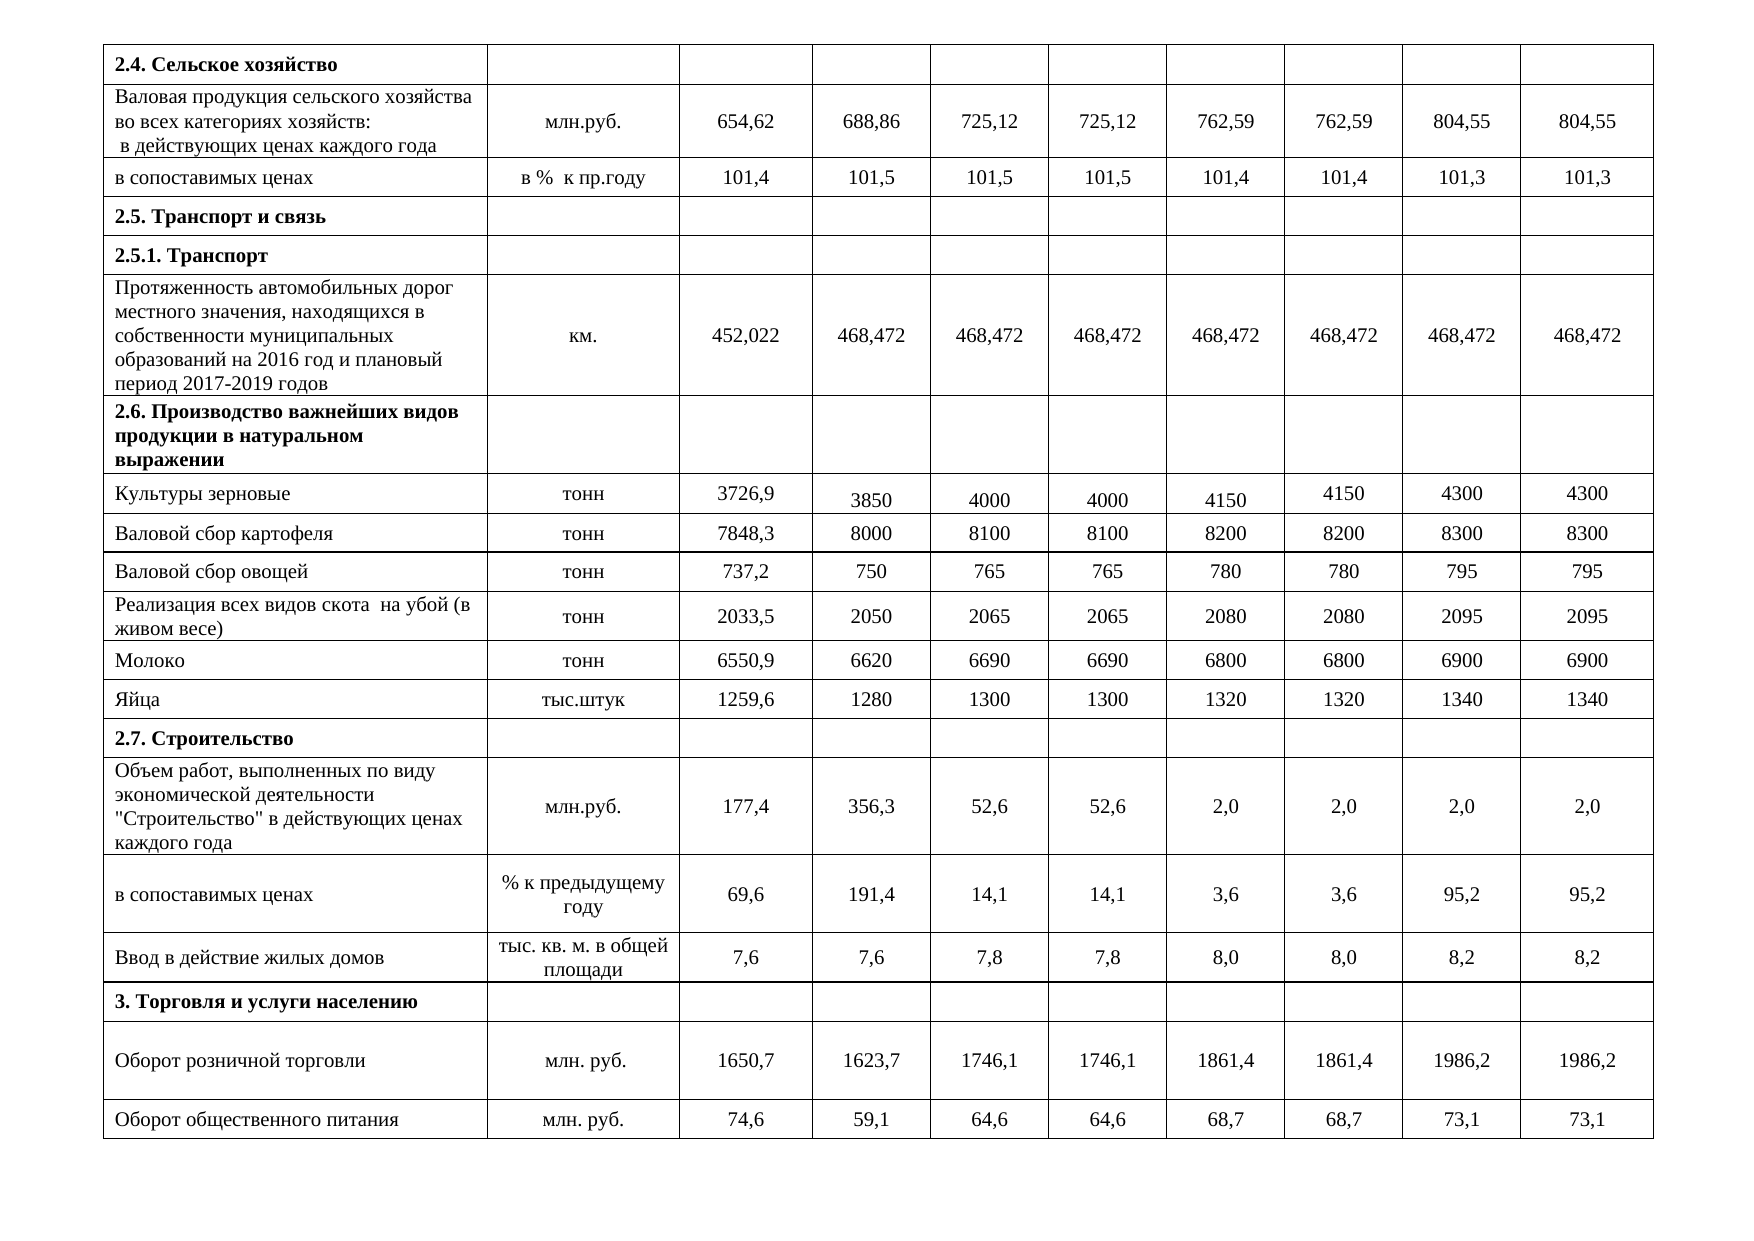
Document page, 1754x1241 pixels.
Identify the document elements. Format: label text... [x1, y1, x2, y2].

table_cell [1521, 983, 1653, 1021]
table_cell [1521, 197, 1653, 235]
table_cell тонн [488, 553, 679, 591]
table_cell 3850 [813, 474, 930, 512]
table_cell [931, 45, 1048, 83]
table_cell 2.4. Сельское хозяйство [104, 45, 487, 83]
table_cell 64,6 [1049, 1100, 1166, 1138]
table_cell [680, 983, 812, 1021]
table_cell 101,4 [1285, 158, 1402, 196]
table_cell 101,3 [1521, 158, 1653, 196]
table_cell 468,472 [1521, 275, 1653, 395]
table_cell 1986,2 [1521, 1022, 1653, 1099]
table_cell 765 [931, 553, 1048, 591]
table_cell [813, 396, 930, 473]
table_cell [1403, 983, 1520, 1021]
table_cell [680, 45, 812, 83]
table_cell тыс. кв. м. в общей площади [488, 933, 679, 981]
table_cell 468,472 [1285, 275, 1402, 395]
table_cell 1623,7 [813, 1022, 930, 1099]
table_cell 7,6 [680, 933, 812, 981]
table_cell 1280 [813, 680, 930, 718]
table_cell 1320 [1285, 680, 1402, 718]
table_cell 780 [1167, 553, 1284, 591]
table_cell 6900 [1521, 641, 1653, 679]
table_cell 2080 [1285, 592, 1402, 640]
table_cell 2080 [1167, 592, 1284, 640]
table_cell 795 [1403, 553, 1520, 591]
table_cell [931, 396, 1048, 473]
table_cell [1167, 236, 1284, 274]
table_cell 765 [1049, 553, 1166, 591]
table_cell Объем работ, выполненных по виду экономической деятельности "Строительство" в действующих ценах каждого года [104, 758, 487, 854]
table_cell [813, 236, 930, 274]
table_cell 1340 [1403, 680, 1520, 718]
table_cell 14,1 [931, 855, 1048, 932]
table_cell тонн [488, 514, 679, 551]
table_cell [1049, 719, 1166, 757]
table_cell 2.6. Производство важнейших видов продукции в натуральном выражении [104, 396, 487, 473]
table_cell 468,472 [813, 275, 930, 395]
table_cell Протяженность автомобильных дорог местного значения, находящихся в собственности муниципальных образований на 2016 год и плановый период 2017-2019 годов [104, 275, 487, 395]
table_cell 468,472 [931, 275, 1048, 395]
table_cell [488, 719, 679, 757]
table_cell 762,59 [1167, 85, 1284, 157]
table_cell 2.5.1. Транспорт [104, 236, 487, 274]
table_cell 795 [1521, 553, 1653, 591]
table_cell 8200 [1167, 514, 1284, 551]
table_cell 452,022 [680, 275, 812, 395]
table_cell [1285, 983, 1402, 1021]
table_cell 1300 [1049, 680, 1166, 718]
table_cell [488, 197, 679, 235]
table_cell [488, 396, 679, 473]
table_cell 191,4 [813, 855, 930, 932]
table_cell 2065 [931, 592, 1048, 640]
table_cell 2,0 [1285, 758, 1402, 854]
table_cell Яйца [104, 680, 487, 718]
table_cell Культуры зерновые [104, 474, 487, 512]
table_cell млн.руб. [488, 85, 679, 157]
table_cell % к предыдущему году [488, 855, 679, 932]
table_cell [1049, 983, 1166, 1021]
table_cell 8,0 [1285, 933, 1402, 981]
table_cell [1049, 45, 1166, 83]
table_cell 3,6 [1285, 855, 1402, 932]
table_cell [488, 45, 679, 83]
table_cell тонн [488, 474, 679, 512]
table_cell 6550,9 [680, 641, 812, 679]
table_cell 1259,6 [680, 680, 812, 718]
table_cell 64,6 [931, 1100, 1048, 1138]
table_cell 7,6 [813, 933, 930, 981]
table_cell 8100 [1049, 514, 1166, 551]
table_cell [813, 197, 930, 235]
table_cell [488, 236, 679, 274]
table_cell [680, 719, 812, 757]
table_cell 688,86 [813, 85, 930, 157]
table_cell 8300 [1403, 514, 1520, 551]
table_cell в сопоставимых ценах [104, 158, 487, 196]
table_cell [1049, 396, 1166, 473]
table_cell Молоко [104, 641, 487, 679]
table_cell [931, 719, 1048, 757]
table_cell 2,0 [1167, 758, 1284, 854]
table_cell 2,0 [1521, 758, 1653, 854]
table_cell [680, 236, 812, 274]
table_cell 468,472 [1403, 275, 1520, 395]
table_cell [1403, 236, 1520, 274]
table_cell [1403, 45, 1520, 83]
table_cell 725,12 [1049, 85, 1166, 157]
table_cell 2.7. Строительство [104, 719, 487, 757]
table_cell Оборот розничной торговли [104, 1022, 487, 1099]
table_cell 101,4 [1167, 158, 1284, 196]
table_cell [1403, 396, 1520, 473]
table_cell 6690 [1049, 641, 1166, 679]
table_cell 654,62 [680, 85, 812, 157]
table_cell 101,5 [931, 158, 1048, 196]
table_cell [680, 197, 812, 235]
table_cell [1167, 719, 1284, 757]
table_cell 4000 [1049, 474, 1166, 512]
table_cell [488, 983, 679, 1021]
table_cell [1285, 396, 1402, 473]
table_cell Валовая продукция сельского хозяйства во всех категориях хозяйств: в действующих ценах каждого года [104, 85, 487, 157]
table_cell Валовой сбор овощей [104, 553, 487, 591]
table_cell [1285, 197, 1402, 235]
table_cell 8,2 [1403, 933, 1520, 981]
table_cell 1320 [1167, 680, 1284, 718]
table_cell 7,8 [1049, 933, 1166, 981]
table_cell 68,7 [1167, 1100, 1284, 1138]
table_cell 4150 [1285, 474, 1402, 512]
table_cell [813, 983, 930, 1021]
table_cell [1285, 45, 1402, 83]
table_cell 73,1 [1403, 1100, 1520, 1138]
table_cell 3,6 [1167, 855, 1284, 932]
table_cell 4000 [931, 474, 1048, 512]
table_cell 8300 [1521, 514, 1653, 551]
table_cell [931, 197, 1048, 235]
table_cell млн.руб. [488, 758, 679, 854]
table_cell [813, 45, 930, 83]
table_cell км. [488, 275, 679, 395]
table_cell 1340 [1521, 680, 1653, 718]
table_cell в % к пр.году [488, 158, 679, 196]
table_cell [1403, 197, 1520, 235]
table_cell тонн [488, 641, 679, 679]
table_cell 1746,1 [1049, 1022, 1166, 1099]
table_cell 3. Торговля и услуги населению [104, 983, 487, 1021]
table_cell 52,6 [1049, 758, 1166, 854]
table_cell 2,0 [1403, 758, 1520, 854]
table_cell 1986,2 [1403, 1022, 1520, 1099]
table_cell 2065 [1049, 592, 1166, 640]
table_cell млн. руб. [488, 1100, 679, 1138]
table_cell 101,5 [813, 158, 930, 196]
table_cell [1521, 396, 1653, 473]
table_cell 6900 [1403, 641, 1520, 679]
table_cell 4300 [1521, 474, 1653, 512]
table_cell 737,2 [680, 553, 812, 591]
table_cell 7,8 [931, 933, 1048, 981]
table_cell тонн [488, 592, 679, 640]
table_cell [931, 983, 1048, 1021]
table_cell [1167, 197, 1284, 235]
table_cell 6690 [931, 641, 1048, 679]
table_cell Ввод в действие жилых домов [104, 933, 487, 981]
table_cell [1521, 45, 1653, 83]
table_cell [1167, 983, 1284, 1021]
table_cell млн. руб. [488, 1022, 679, 1099]
table_cell [1521, 719, 1653, 757]
table_cell 101,5 [1049, 158, 1166, 196]
table_cell 8000 [813, 514, 930, 551]
table_cell 356,3 [813, 758, 930, 854]
table_cell 8,0 [1167, 933, 1284, 981]
table_cell 101,4 [680, 158, 812, 196]
table_cell 59,1 [813, 1100, 930, 1138]
table_cell 2050 [813, 592, 930, 640]
table_cell 95,2 [1521, 855, 1653, 932]
table_cell 4150 [1167, 474, 1284, 512]
table_cell 750 [813, 553, 930, 591]
table_cell 1650,7 [680, 1022, 812, 1099]
table_cell [1521, 236, 1653, 274]
table_cell [1167, 396, 1284, 473]
table_cell Реализация всех видов скота на убой (в живом весе) [104, 592, 487, 640]
table_cell 1300 [931, 680, 1048, 718]
table_cell 3726,9 [680, 474, 812, 512]
table_cell 69,6 [680, 855, 812, 932]
table_cell 780 [1285, 553, 1402, 591]
table_cell [1285, 719, 1402, 757]
table_cell 14,1 [1049, 855, 1166, 932]
table_cell 1746,1 [931, 1022, 1048, 1099]
table_cell [1285, 236, 1402, 274]
table_cell [1167, 45, 1284, 83]
table_cell 2095 [1403, 592, 1520, 640]
table_cell 73,1 [1521, 1100, 1653, 1138]
table_cell 8200 [1285, 514, 1402, 551]
table_cell 74,6 [680, 1100, 812, 1138]
table_cell 804,55 [1521, 85, 1653, 157]
table_cell [1403, 719, 1520, 757]
table_cell 6800 [1285, 641, 1402, 679]
table_cell [1049, 236, 1166, 274]
table_cell Валовой сбор картофеля [104, 514, 487, 551]
table_cell 6620 [813, 641, 930, 679]
table_cell 762,59 [1285, 85, 1402, 157]
table_cell 101,3 [1403, 158, 1520, 196]
table_cell [1049, 197, 1166, 235]
table_cell тыс.штук [488, 680, 679, 718]
table_cell 468,472 [1049, 275, 1166, 395]
table_cell 2033,5 [680, 592, 812, 640]
table_cell 2095 [1521, 592, 1653, 640]
table_cell [680, 396, 812, 473]
table_cell 177,4 [680, 758, 812, 854]
table_cell 6800 [1167, 641, 1284, 679]
table_cell 52,6 [931, 758, 1048, 854]
table_cell 95,2 [1403, 855, 1520, 932]
table_cell 1861,4 [1167, 1022, 1284, 1099]
table_cell 804,55 [1403, 85, 1520, 157]
table_cell 1861,4 [1285, 1022, 1402, 1099]
table_cell 8,2 [1521, 933, 1653, 981]
table_cell 2.5. Транспорт и связь [104, 197, 487, 235]
table_cell 725,12 [931, 85, 1048, 157]
table_cell в сопоставимых ценах [104, 855, 487, 932]
table_cell 7848,3 [680, 514, 812, 551]
table_cell 8100 [931, 514, 1048, 551]
table_cell [931, 236, 1048, 274]
table_cell 468,472 [1167, 275, 1284, 395]
table_cell 68,7 [1285, 1100, 1402, 1138]
table_cell [813, 719, 930, 757]
table_cell 4300 [1403, 474, 1520, 512]
table_cell Оборот общественного питания [104, 1100, 487, 1138]
